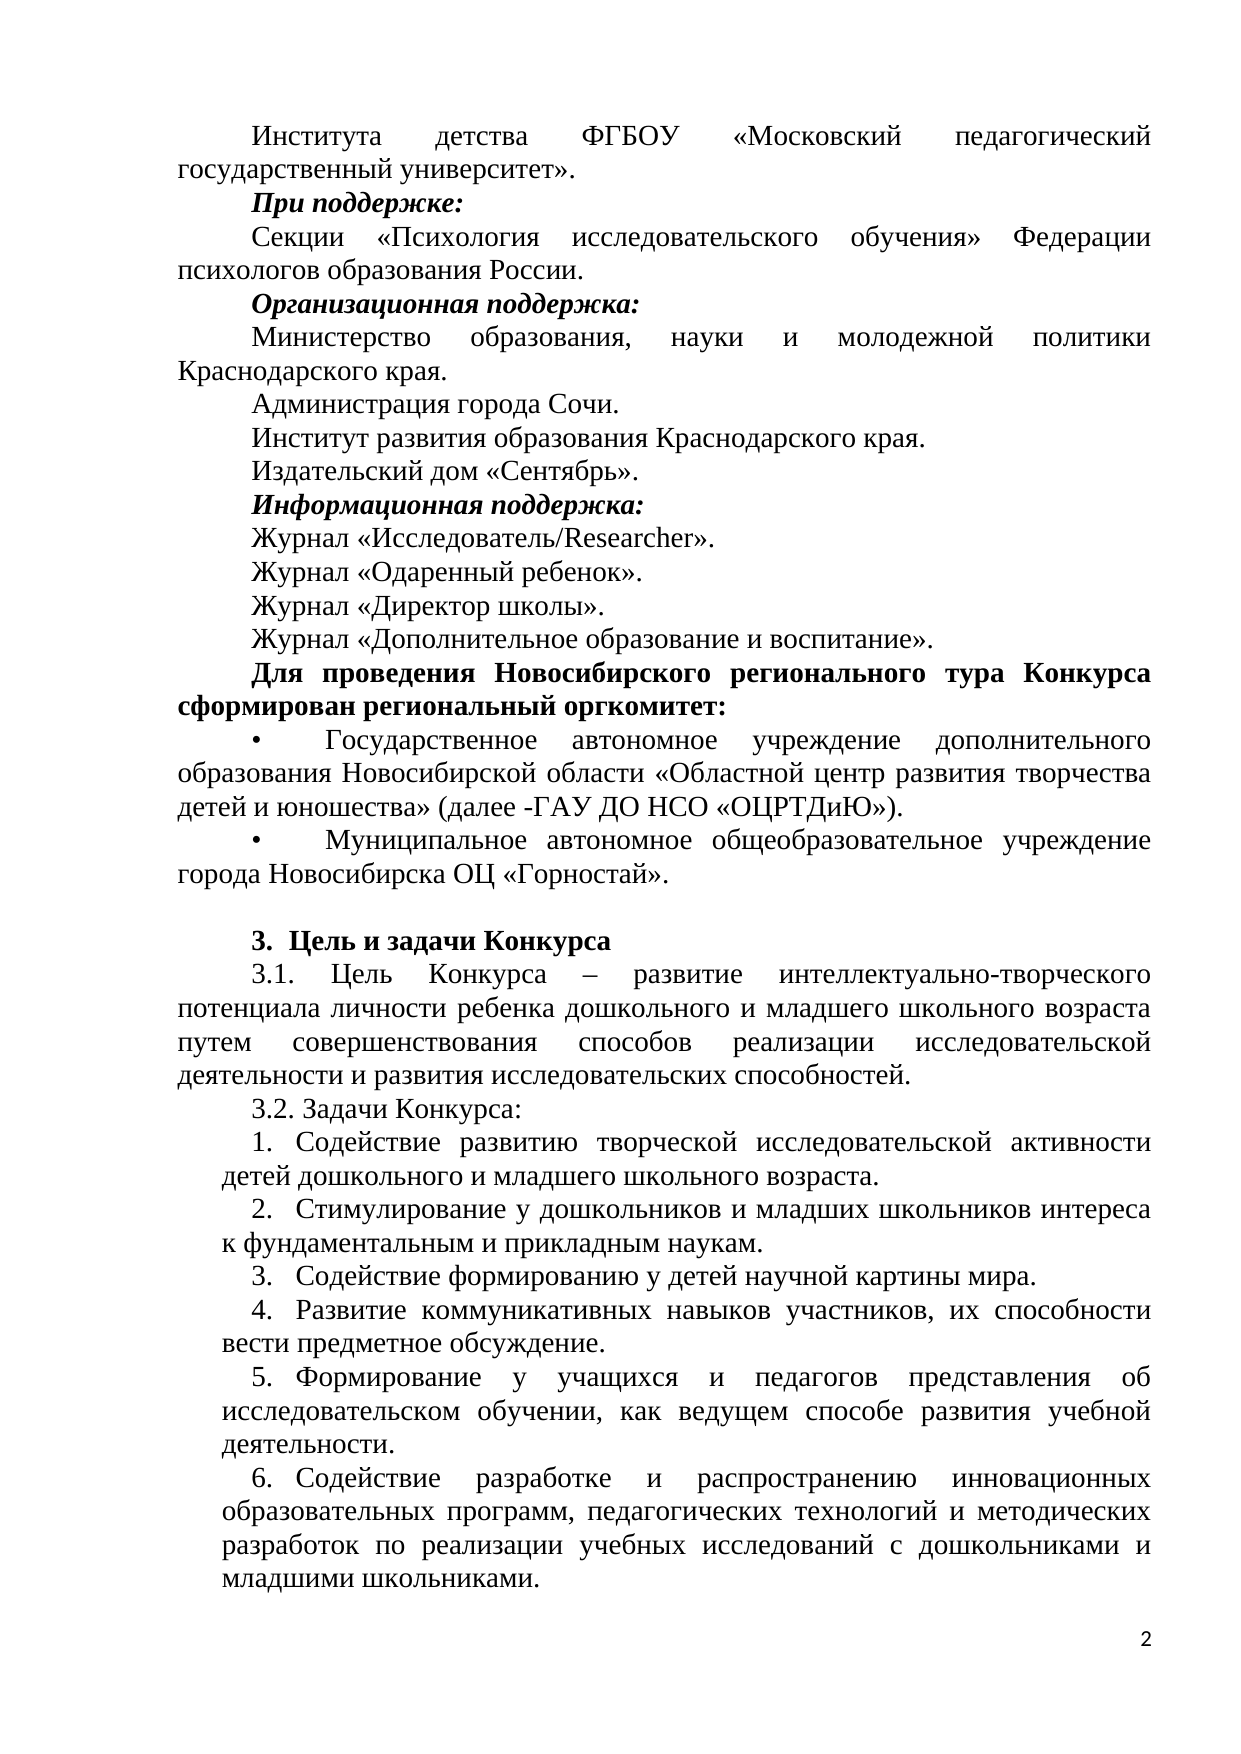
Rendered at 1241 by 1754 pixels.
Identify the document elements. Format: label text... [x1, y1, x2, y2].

text Организационная поддержка: [177, 286, 1152, 319]
text Секции «Психология исследовательского обучения» Федерации психологов образования России. [177, 219, 1152, 286]
text Институт развития образования Краснодарского края. [177, 420, 1152, 453]
text Журнал «Одаренный ребенок». [177, 554, 1152, 588]
text 3.1. Цель Конкурса – развитие интеллектуально-творческого потенциала личности ребенка дошкольного и младшего школьного возраста путем совершенствования способов реализации исследовательской деятельности и развития исследовательских способностей. [177, 957, 1152, 1091]
text Министерство образования, науки и молодежной политики Краснодарского края. [177, 319, 1152, 386]
text Администрация города Сочи. [177, 386, 1152, 420]
list Цель и задачи Конкурса [177, 923, 1152, 957]
list Формирование у учащихся и педагогов представления об исследовательском обучении, как ведущем способе развития учебной деятельности. [222, 1359, 1152, 1460]
text При поддержке: [177, 185, 1152, 219]
list Развитие коммуникативных навыков участников, их способности вести предметное обсуждение. [222, 1292, 1152, 1359]
text Института детства ФГБОУ «Московский педагогический государственный университет». [177, 118, 1152, 185]
text Журнал «Директор школы». [177, 588, 1152, 621]
list Содействие разработке и распространению инновационных образовательных программ, педагогических технологий и методических разработок по реализации учебных исследований с дошкольниками и младшими школьниками. [222, 1460, 1152, 1594]
text Журнал «Исследователь/Researcher». [177, 521, 1152, 554]
text Для проведения Новосибирского регионального тура Конкурса сформирован региональный оргкомитет: [177, 655, 1152, 722]
text Журнал «Дополнительное образование и воспитание». [177, 621, 1152, 655]
text • Государственное автономное учреждение дополнительного образования Новосибирской области «Областной центр развития творчества детей и юношества» (далее -ГАУ ДО НСО «ОЦРТДиЮ»). [177, 722, 1152, 822]
text • Муниципальное автономное общеобразовательное учреждение города Новосибирска ОЦ «Горностай». [177, 822, 1152, 889]
list Стимулирование у дошкольников и младших школьников интереса к фундаментальным и прикладным наукам. [222, 1191, 1152, 1258]
text Информационная поддержка: [177, 487, 1152, 521]
list Содействие развитию творческой исследовательской активности детей дошкольного и младшего школьного возраста. [222, 1124, 1152, 1191]
text 3.2. Задачи Конкурса: [177, 1091, 1152, 1124]
text Издательский дом «Сентябрь». [177, 453, 1152, 487]
list Содействие формированию у детей научной картины мира. [222, 1258, 1152, 1292]
